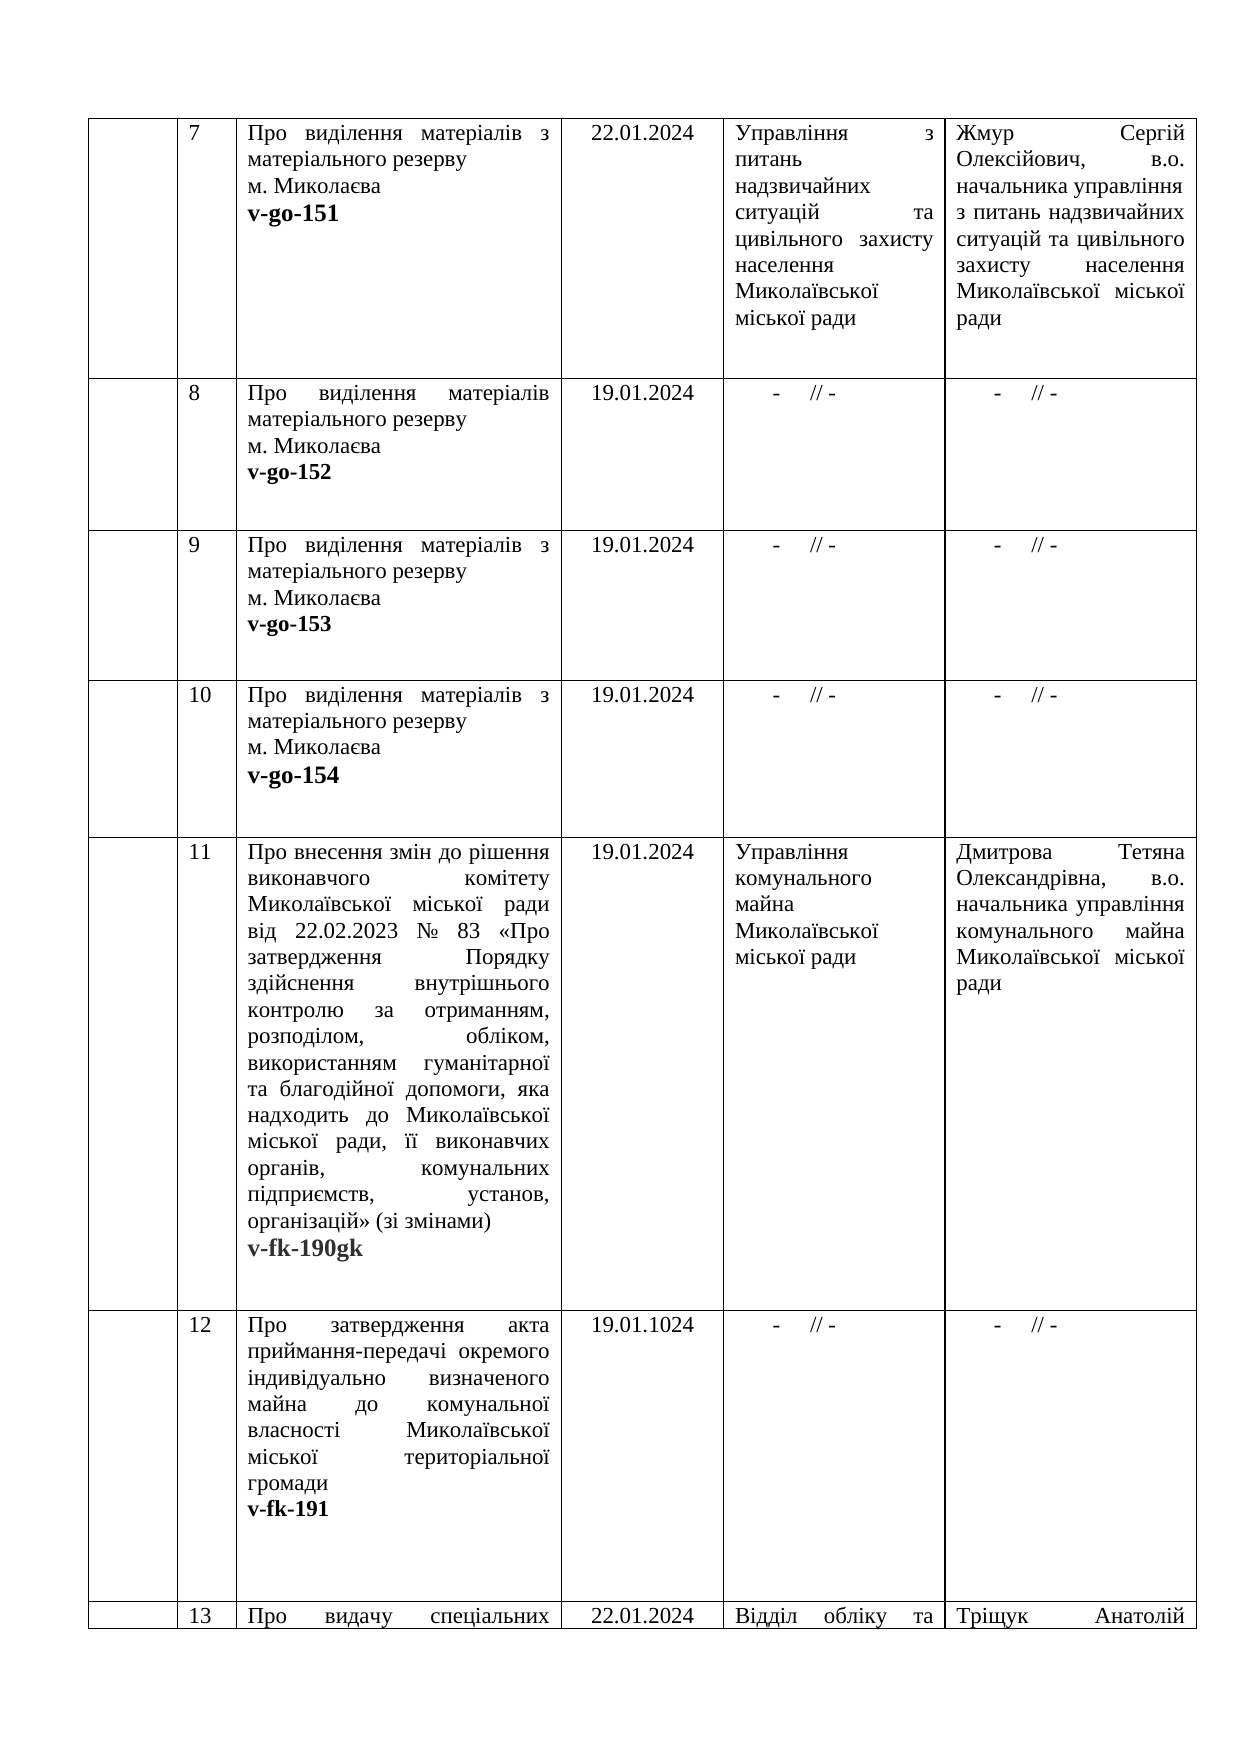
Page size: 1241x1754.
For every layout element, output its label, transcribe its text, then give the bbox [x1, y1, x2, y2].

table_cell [237, 1602, 561, 1628]
table_cell // - [724, 379, 944, 530]
table_cell 19.01.2024 [562, 379, 723, 530]
table_cell [89, 1311, 177, 1601]
table_cell 19.01.1024 [562, 1311, 723, 1601]
table_cell // - [946, 681, 1196, 837]
table_cell 22.01.2024 [562, 1602, 723, 1628]
table_cell // - [724, 531, 944, 680]
table_cell [89, 1602, 177, 1628]
table_cell 19.01.2024 [562, 838, 723, 1310]
table_cell Дмитрова Тетяна Олександрівна, в.о. начальника управління комунального майна Миколаївської міської ради [946, 838, 1196, 1310]
table_cell // - [946, 1311, 1196, 1601]
table_cell 13 [178, 1602, 236, 1628]
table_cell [946, 1602, 1196, 1628]
table_cell 9 [178, 531, 236, 680]
table_cell Про виділення матеріалів з матеріального резерву м. Миколаєва v-go-153 [237, 531, 561, 680]
table_cell Про внесення змін до рішення виконавчого комітету Миколаївської міської ради від 22.02.2023 № 83 «Про затвердження Порядку здійснення внутрішнього контролю за отриманням, розподілом, обліком, використанням гуманітарної та благодійної допомоги, яка надходить до Миколаївської міської ради, її виконавчих органів, комунальних підприємств, установ, організацій» (зі змінами) v-fk-190gk [237, 838, 561, 1310]
table_cell // - [724, 681, 944, 837]
table_cell 8 [178, 379, 236, 530]
table_cell Про виділення матеріалів з матеріального резерву м. Миколаєва v-go-151 [237, 119, 561, 378]
table_cell 10 [178, 681, 236, 837]
table_cell 11 [178, 838, 236, 1310]
table_cell Про виділення матеріалів матеріального резерву м. Миколаєва v-go-152 [237, 379, 561, 530]
table_cell 22.01.2024 [562, 119, 723, 378]
table_cell 7 [178, 119, 236, 378]
table_cell // - [946, 379, 1196, 530]
table_cell Управління з питань надзвичайних ситуацій та цивільного захисту населення Миколаївської міської ради [724, 119, 944, 378]
table_cell Управління комунального майна Миколаївської міської ради [724, 838, 944, 1310]
table_cell [89, 119, 177, 378]
table_cell [89, 531, 177, 680]
table_cell Жмур Сергій Олексійович, в.о. начальника управління з питань надзвичайних ситуацій та цивільного захисту населення Миколаївської міської ради [946, 119, 1196, 378]
table_cell // - [724, 1311, 944, 1601]
table_cell 12 [178, 1311, 236, 1601]
table_cell [89, 379, 177, 530]
table_cell Про виділення матеріалів з матеріального резерву м. Миколаєва v-go-154 [237, 681, 561, 837]
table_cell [724, 1602, 944, 1628]
table_cell 19.01.2024 [562, 531, 723, 680]
table_cell 19.01.2024 [562, 681, 723, 837]
table_cell Про затвердження акта приймання-передачі окремого індивідуально визначеного майна до комунальної власності Миколаївської міської територіальної громади v-fk-191 [237, 1311, 561, 1601]
table_cell [89, 681, 177, 837]
table_cell // - [946, 531, 1196, 680]
table_cell [89, 838, 177, 1310]
